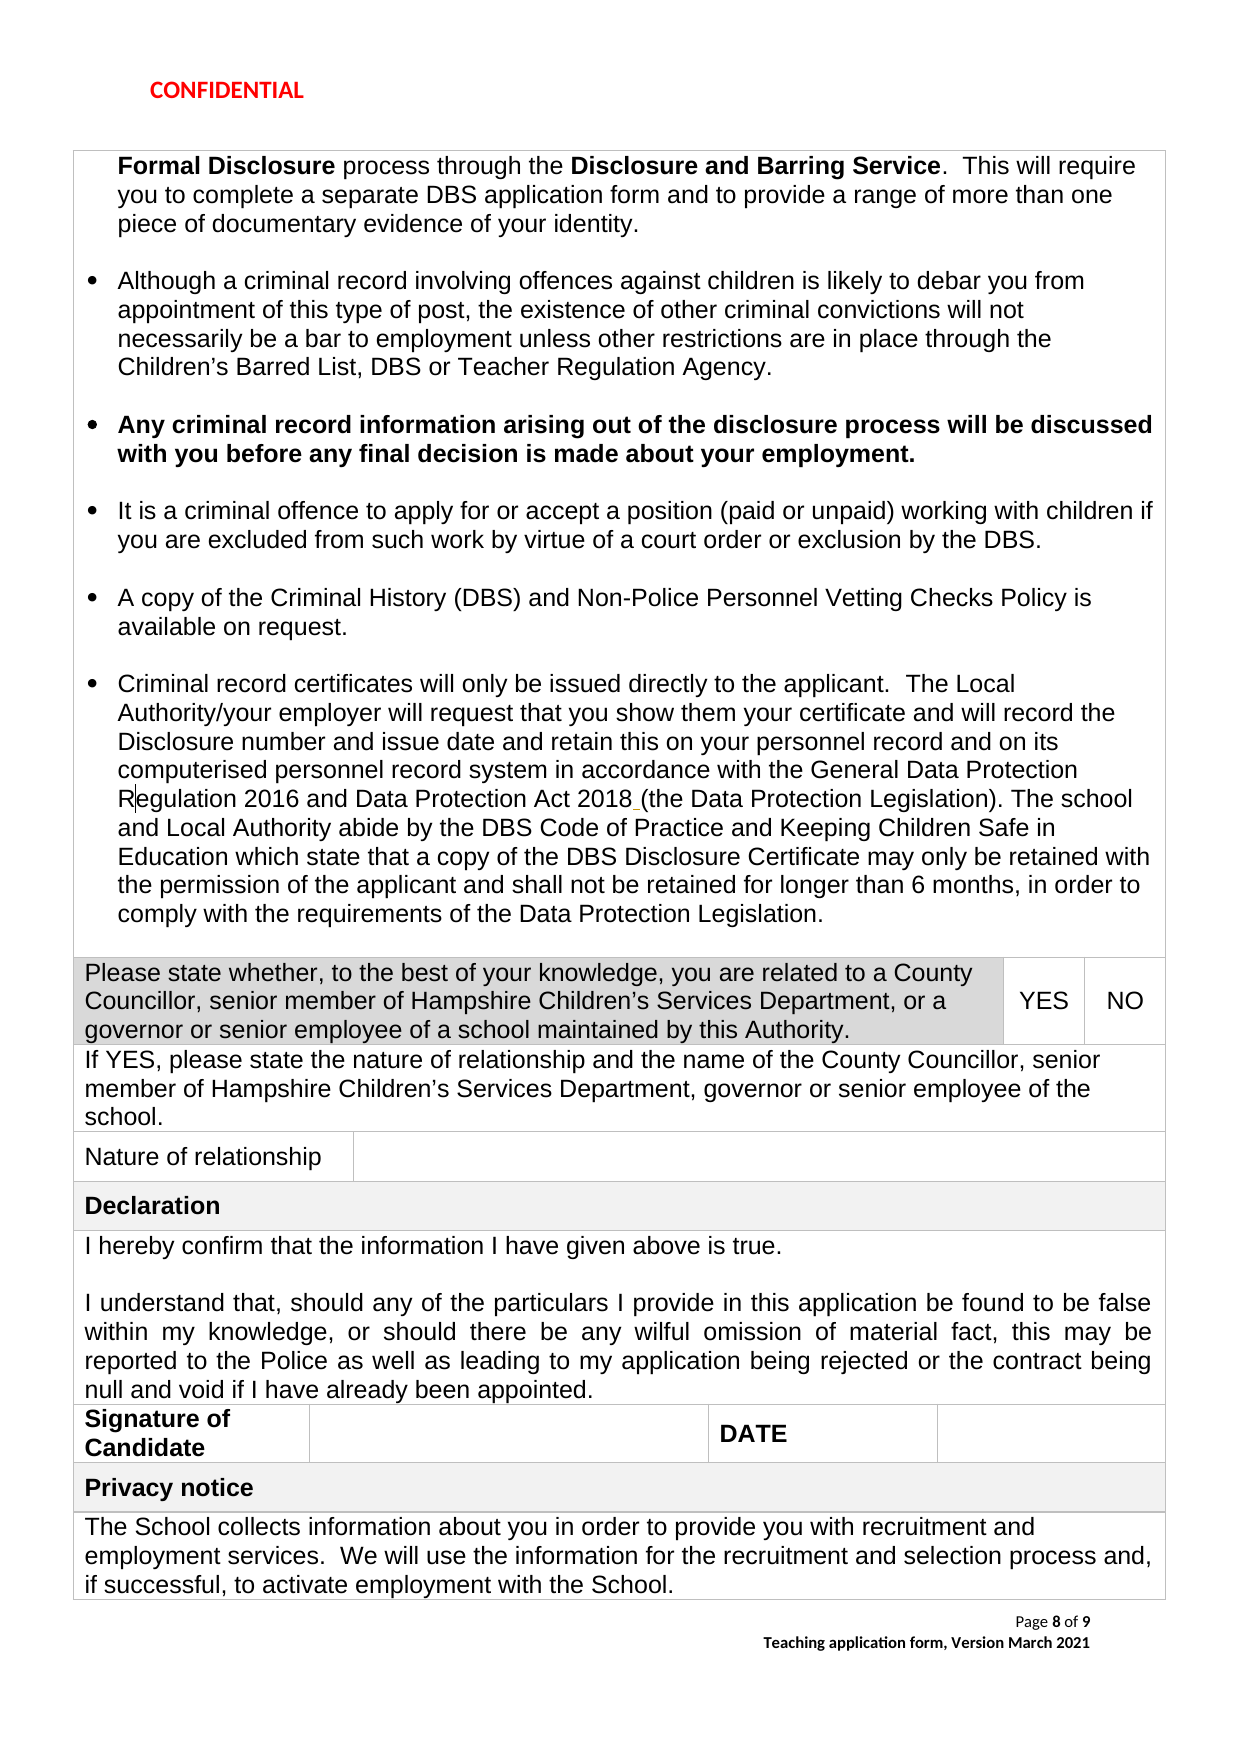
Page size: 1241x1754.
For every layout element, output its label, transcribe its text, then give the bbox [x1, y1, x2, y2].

table_cell DATE [709, 1405, 937, 1462]
table_cell YES [1004, 958, 1084, 1044]
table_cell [74, 151, 1165, 957]
table_cell Privacy notice [74, 1463, 1165, 1511]
table_cell NO [1085, 958, 1165, 1044]
table_cell [938, 1405, 1165, 1462]
table_cell I hereby confirm that the information I have given above is true. I understand that, should any of the particulars I provide in this application be found to be false within my knowledge, or should there be any wilful omission of material fact, this may be reported to the Police as well as leading to my application being rejected or the contract being null and void if I have already been appointed. [74, 1231, 1165, 1403]
table_cell Declaration [74, 1182, 1165, 1230]
table_cell Please state whether, to the best of your knowledge, you are related to a County Councillor, senior member of Hampshire Children’s Services Department, or a governor or senior employee of a school maintained by this Authority. [74, 958, 1003, 1044]
table_cell Nature of relationship [74, 1132, 353, 1181]
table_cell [74, 1513, 1165, 1599]
table_cell If YES, please state the nature of relationship and the name of the County Councillor, senior member of Hampshire Children’s Services Department, governor or senior employee of the school. [74, 1045, 1165, 1131]
table_cell Signature of Candidate [74, 1405, 309, 1462]
table_cell [310, 1405, 708, 1462]
table_cell [354, 1132, 1165, 1181]
